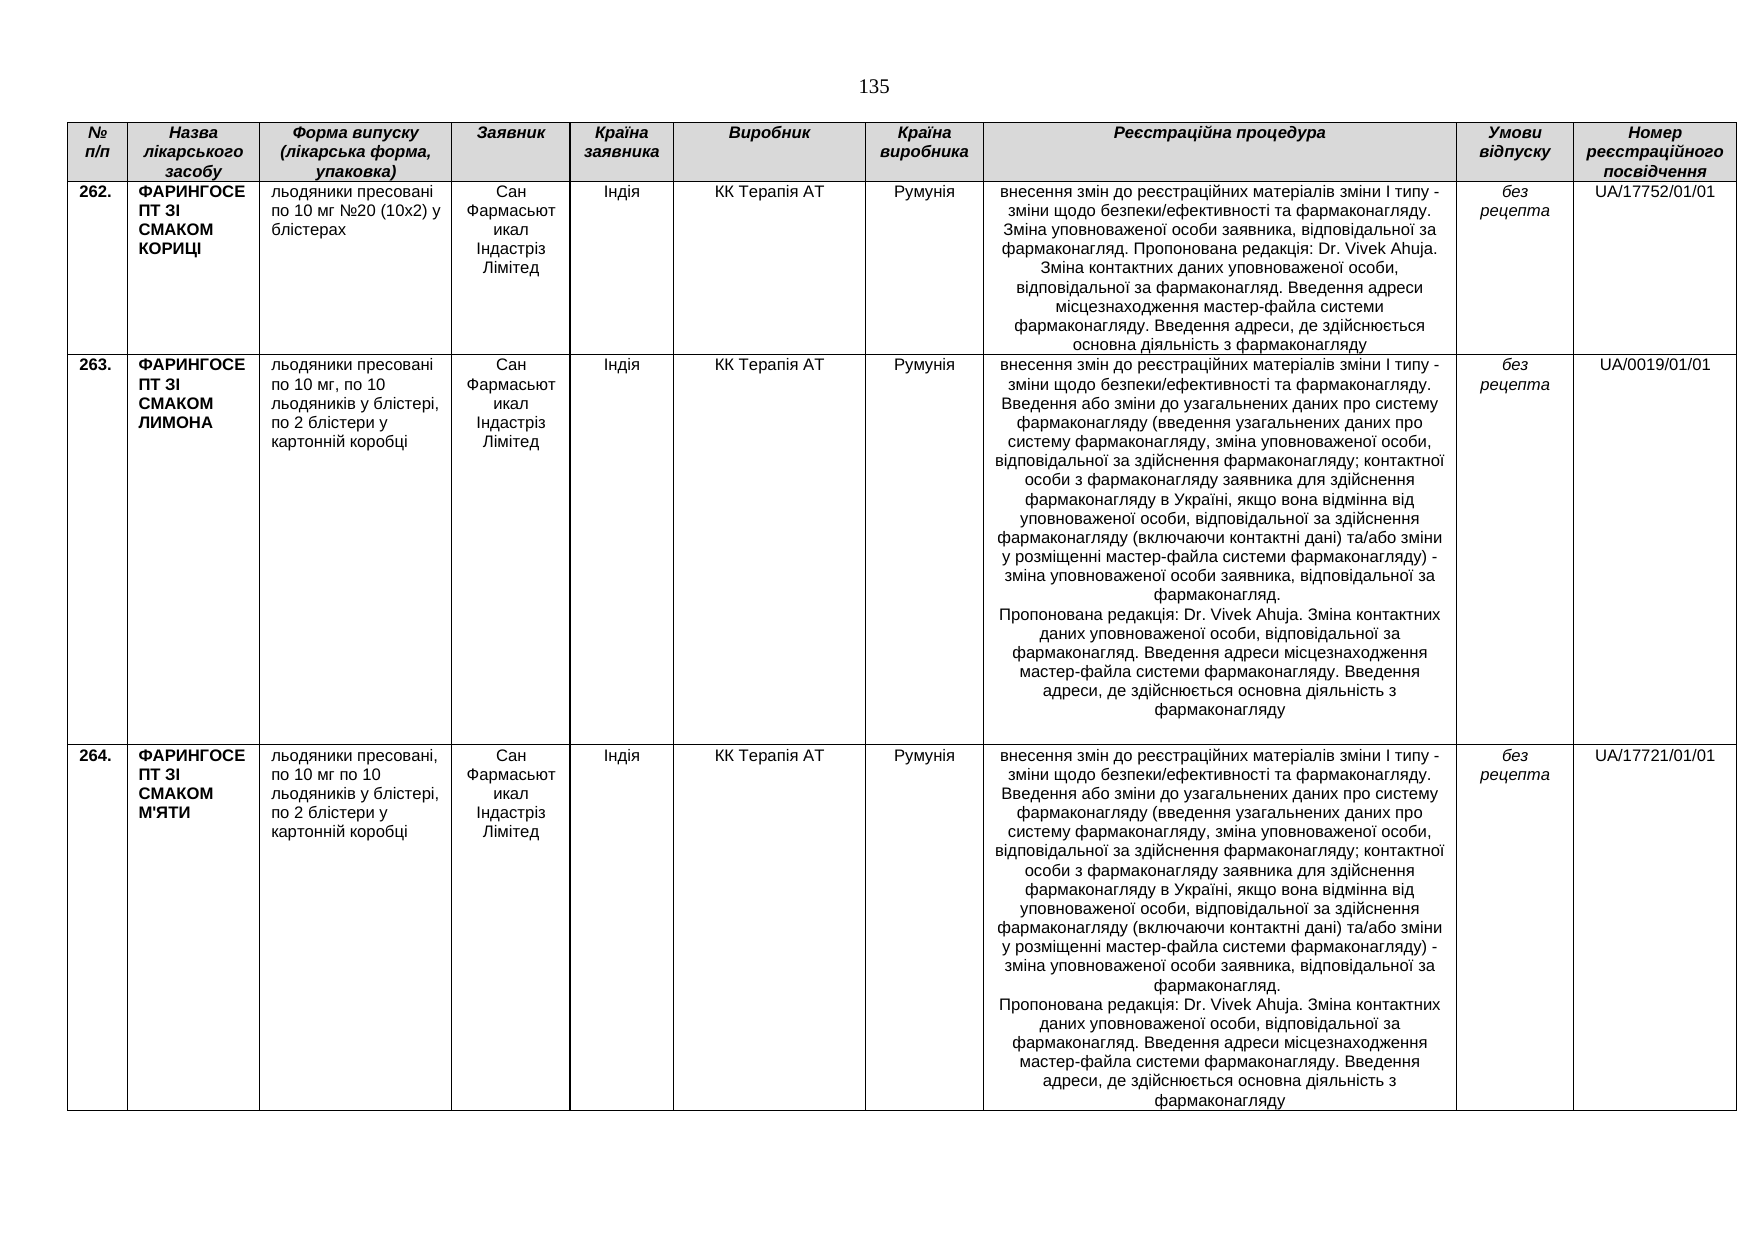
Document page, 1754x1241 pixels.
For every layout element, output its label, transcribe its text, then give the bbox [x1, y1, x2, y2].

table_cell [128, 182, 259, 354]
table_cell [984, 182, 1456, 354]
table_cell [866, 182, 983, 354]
table_header Номер реєстраційного посвідчення [1574, 123, 1736, 181]
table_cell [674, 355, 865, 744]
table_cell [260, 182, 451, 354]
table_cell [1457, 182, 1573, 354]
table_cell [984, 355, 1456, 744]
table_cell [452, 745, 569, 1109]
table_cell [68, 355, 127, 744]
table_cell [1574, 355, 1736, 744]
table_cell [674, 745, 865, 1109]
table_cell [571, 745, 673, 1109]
table_header Країна виробника [866, 123, 983, 181]
table_header Заявник [452, 123, 569, 181]
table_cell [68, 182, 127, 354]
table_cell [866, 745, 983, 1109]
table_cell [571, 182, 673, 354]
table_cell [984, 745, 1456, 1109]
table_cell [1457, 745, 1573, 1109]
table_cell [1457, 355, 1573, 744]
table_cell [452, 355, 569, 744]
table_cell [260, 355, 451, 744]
table_header № п/п [68, 123, 127, 181]
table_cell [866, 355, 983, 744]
table_header Країна заявника [571, 123, 673, 181]
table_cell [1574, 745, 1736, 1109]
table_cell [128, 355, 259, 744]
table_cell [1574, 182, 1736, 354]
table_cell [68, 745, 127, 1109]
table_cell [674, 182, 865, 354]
table_header Назва лікарського засобу [128, 123, 259, 181]
table_header Виробник [674, 123, 865, 181]
table_header Умови відпуску [1457, 123, 1573, 181]
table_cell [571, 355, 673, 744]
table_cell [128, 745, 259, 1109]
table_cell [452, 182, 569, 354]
table_header Реєстраційна процедура [984, 123, 1456, 181]
table_header Форма випуску (лікарська форма, упаковка) [260, 123, 451, 181]
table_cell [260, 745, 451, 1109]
